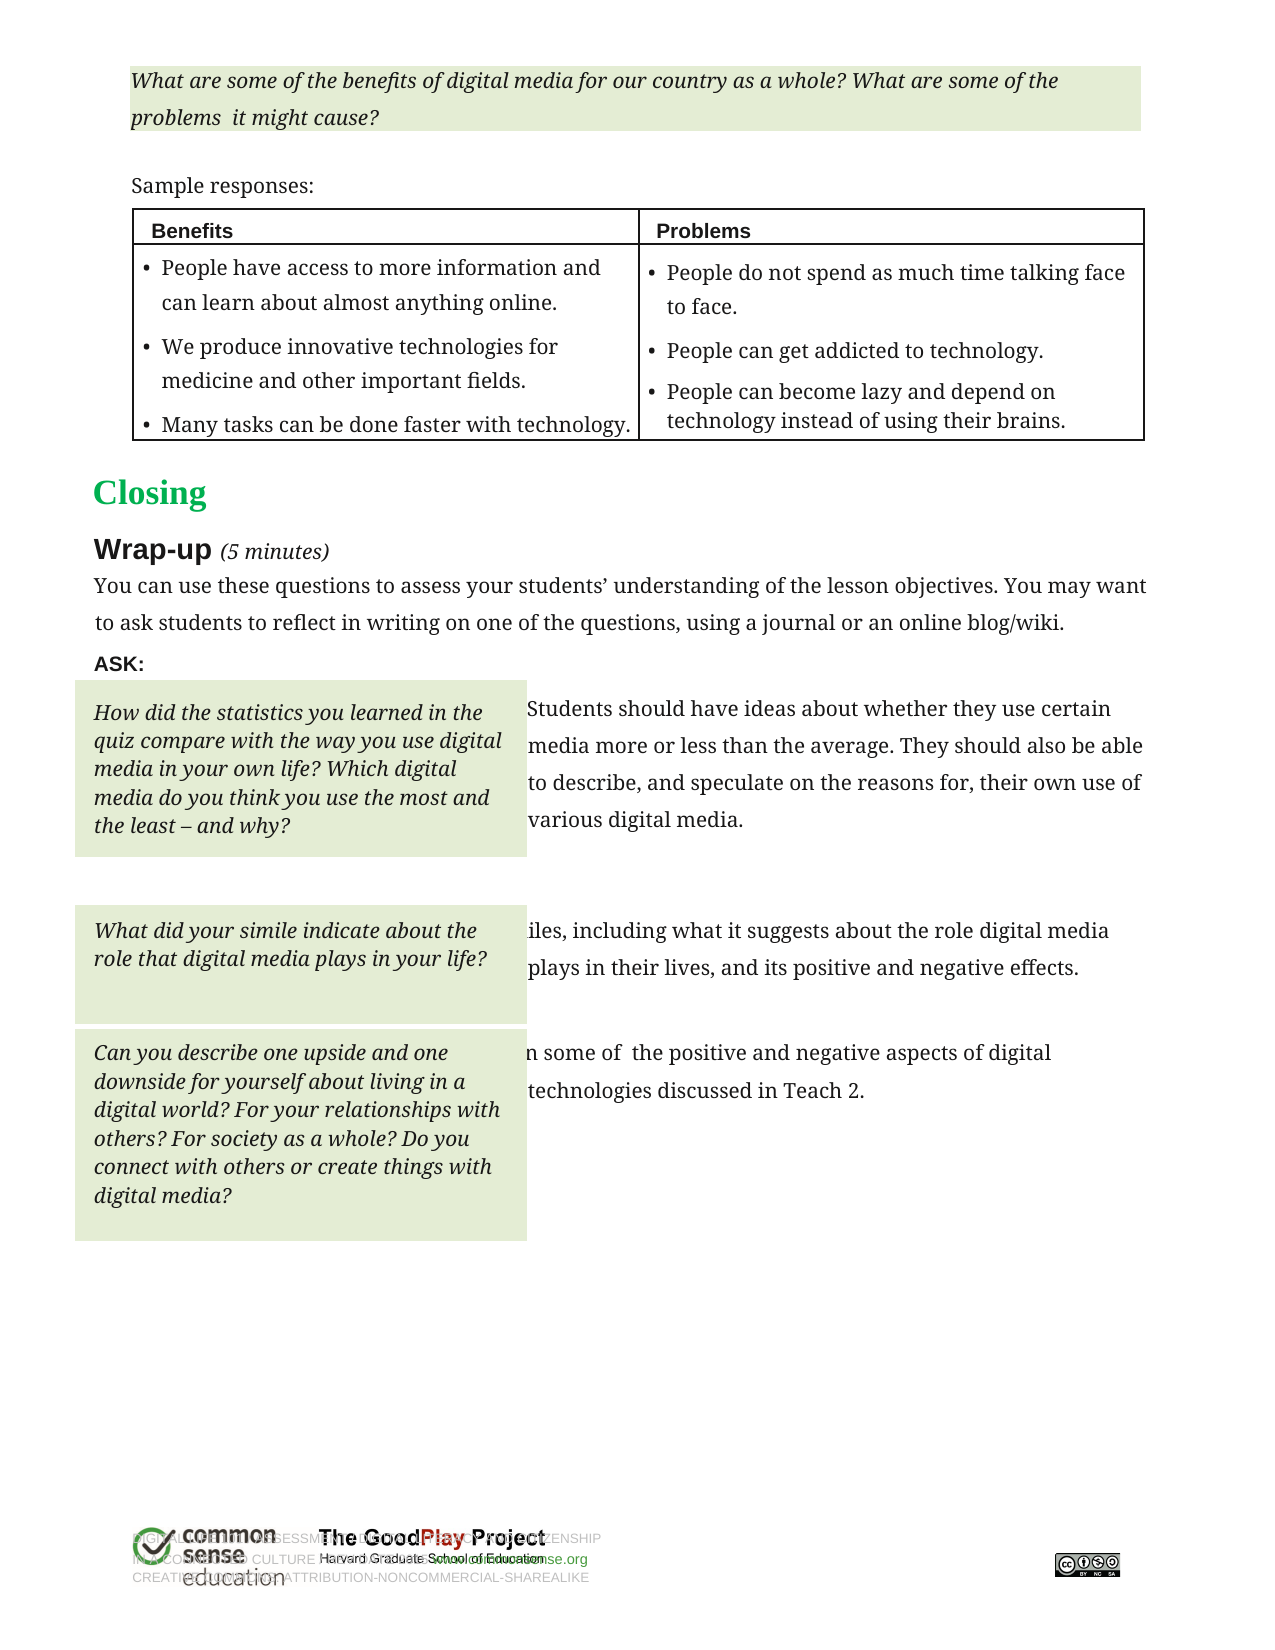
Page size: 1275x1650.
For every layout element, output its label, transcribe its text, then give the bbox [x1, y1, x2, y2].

table_header How did the statistics you learned in the quiz compare with the way you use digital media in your own life? Which digital media do you think you use the most and the least – and why? [75, 680, 527, 857]
table_header Benefits [134, 210, 638, 243]
table_header Problems [640, 210, 1143, 243]
table_header What did your simile indicate about the role that digital media plays in your life? [75, 905, 527, 1024]
picture [1055, 1553, 1121, 1577]
text Students should be able to name and explain some of the positive and negative aspects of digital technologies discussed in Teach 2. [527, 1038, 1095, 1104]
text Students should be able to explain their similes, including what it suggests about the role digital media plays in their lives, and its positive and negative effects. [527, 916, 1148, 981]
subtitle Closing [92, 472, 1181, 512]
text Wrap-up (5 minutes) [94, 532, 1144, 566]
text ASK: [94, 652, 1181, 676]
table_cell People have access to more information and can learn about almost anything online. We produce innovative technologies for medicine and other important fields. Many tasks can be done faster with technology. [134, 245, 638, 439]
table_header Can you describe one upside and one downside for yourself about living in a digital world? For your relationships with others? For society as a whole? Do you connect with others or create things with digital media? [75, 1029, 527, 1241]
text What are some of the benefits of digital media for our country as a whole? What are some of the problems it might cause? [130, 66, 1141, 131]
picture [131, 1520, 545, 1587]
text You can use these questions to assess your students’ understanding of the lesson objectives. You may want to ask students to reflect in writing on one of the questions, using a journal or an online blog/wiki. [94, 571, 1148, 637]
text Sample responses: [131, 171, 1148, 199]
text Students should have ideas about whether they use certain media more or less than the average. They should also be able to describe, and speculate on the reasons for, their own use of various digital media. [527, 694, 1148, 834]
table_cell People do not spend as much time talking face to face. People can get addicted to technology. People can become lazy and depend on technology instead of using their brains. [640, 245, 1143, 439]
